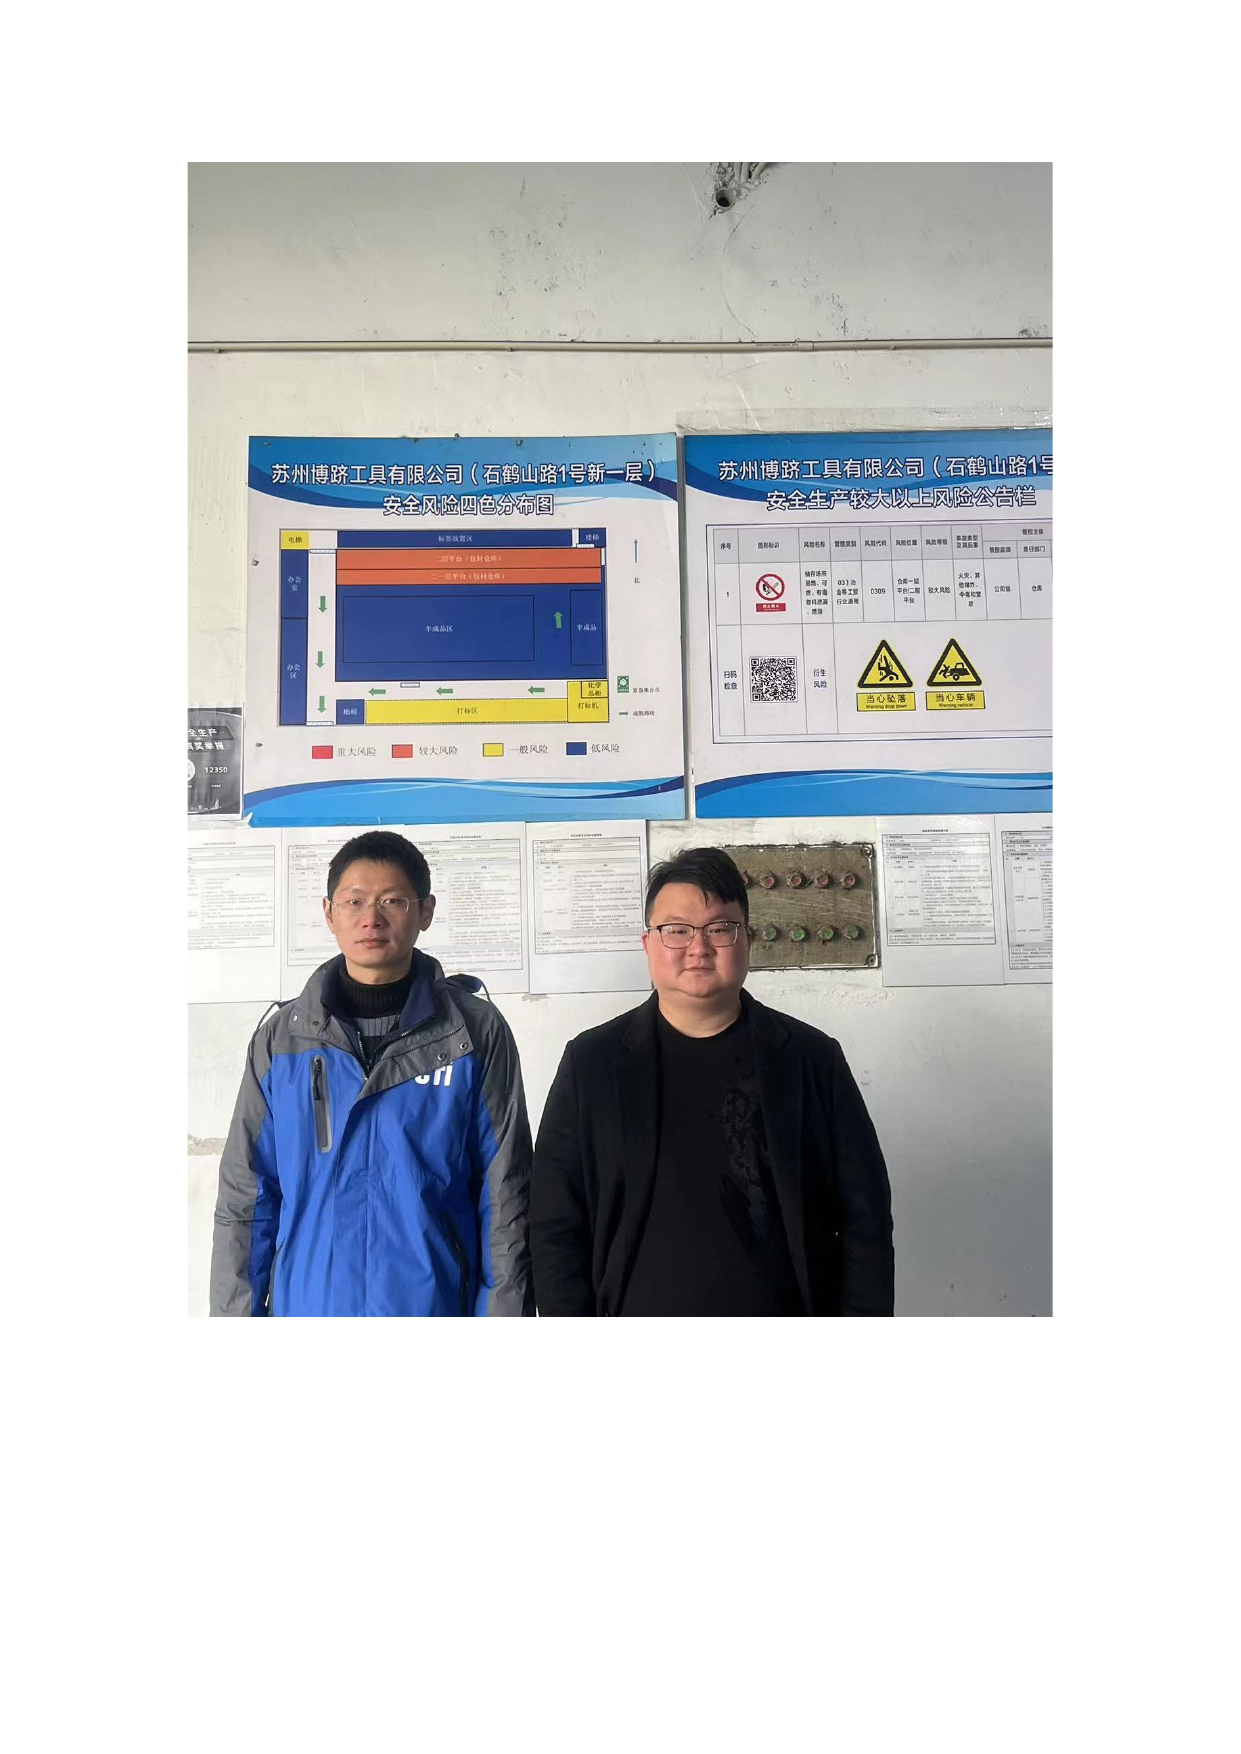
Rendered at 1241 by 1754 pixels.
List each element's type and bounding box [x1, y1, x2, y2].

picture [187, 162, 1053, 1317]
